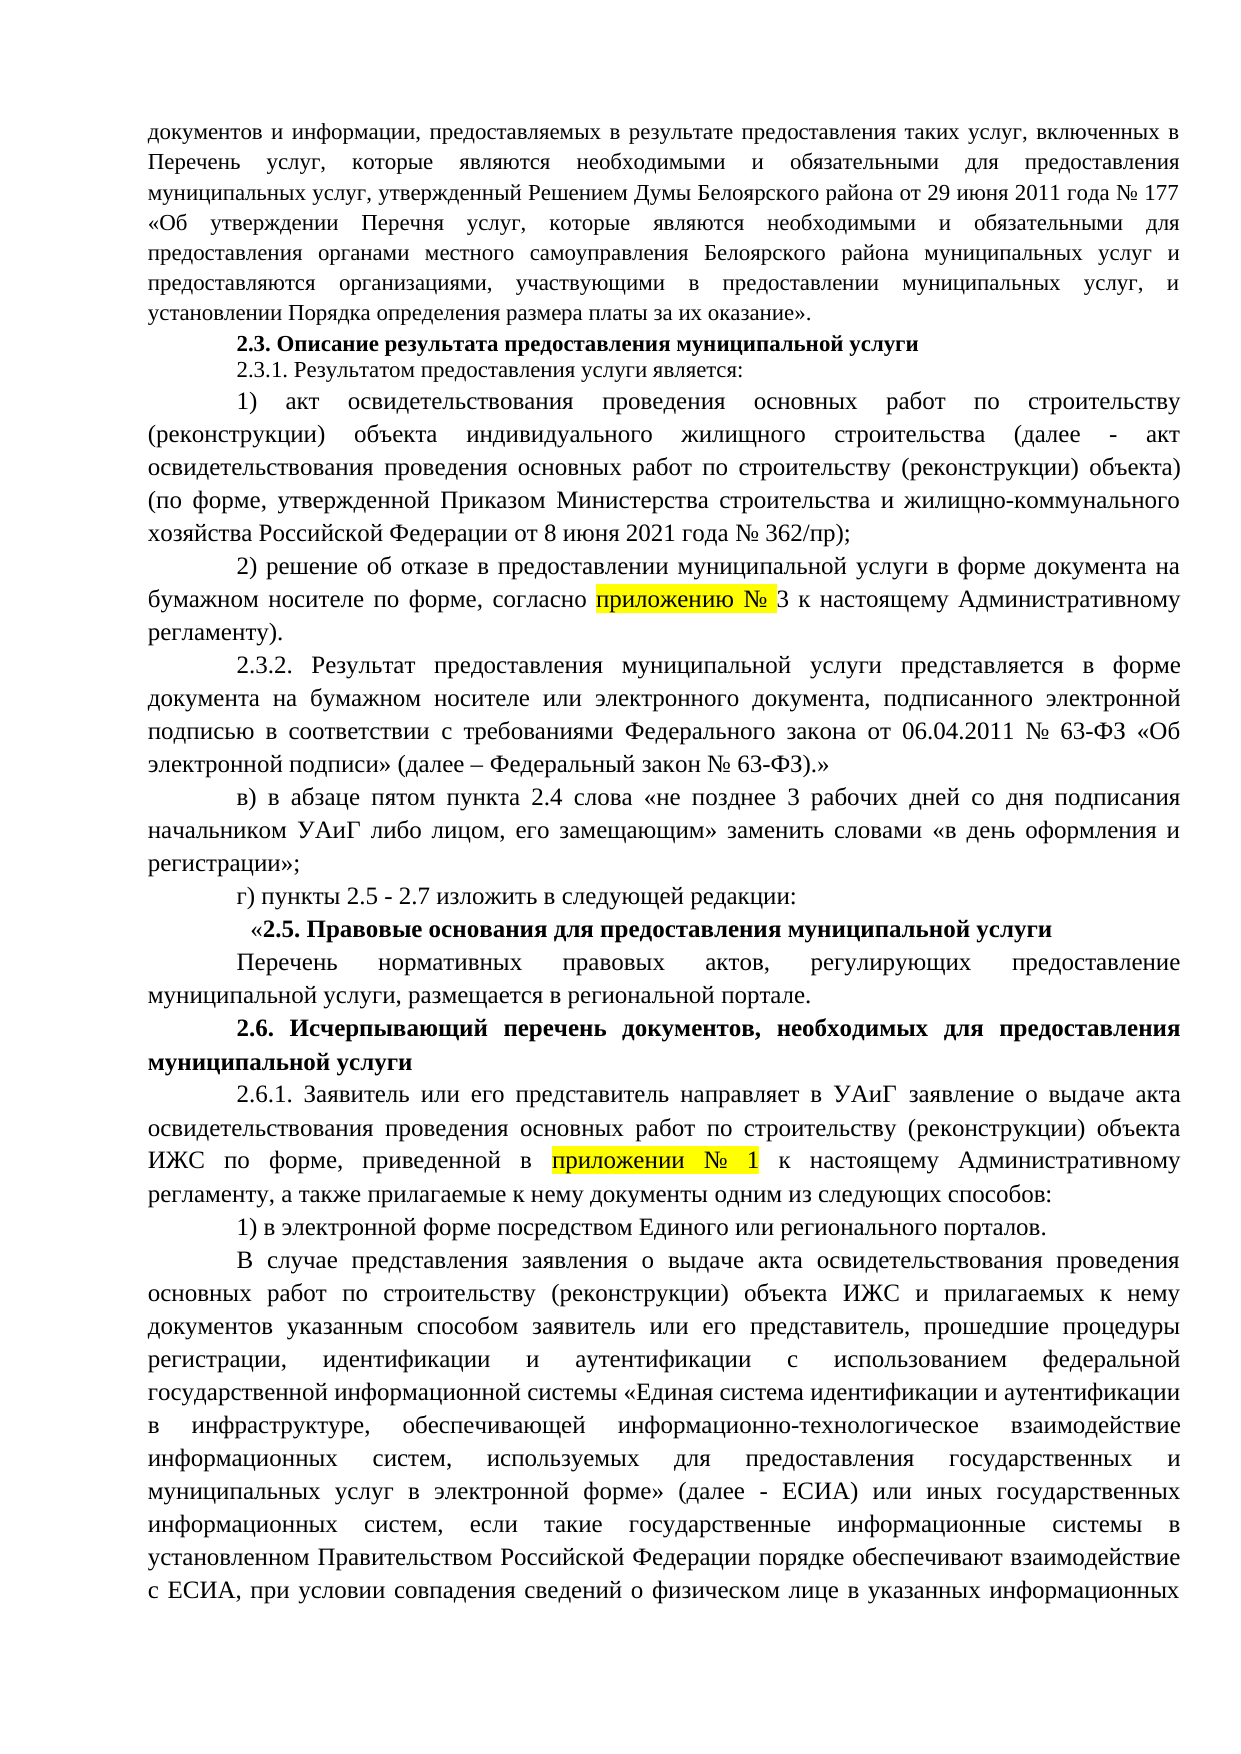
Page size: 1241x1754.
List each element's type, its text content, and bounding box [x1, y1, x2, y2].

list 2.3.2. Результат предоставления муниципальной услуги представляется в форме документа на бумажном носителе или электронного документа, подписанного электронной подписью в соответствии с требованиями Федерального закона от 06.04.2011 № 63-ФЗ «Об электронной подписи» (далее – Федеральный закон № 63-ФЗ).» [148, 650, 1181, 778]
list 1) акт освидетельствования проведения основных работ по строительству (реконструкции) объекта индивидуального жилищного строительства (далее - акт освидетельствования проведения основных работ по строительству (реконструкции) объекта) (по форме, утвержденной Приказом Министерства строительства и жилищно-коммунального хозяйства Российской Федерации от 8 июня 2021 года № 362/пр); [148, 386, 1181, 547]
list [148, 118, 1181, 326]
text 2.6. Исчерпывающий перечень документов, необходимых для предоставления муниципальной услуги [148, 1013, 1181, 1075]
list в) в абзаце пятом пункта 2.4 слова «не позднее 3 рабочих дней со дня подписания начальником УАиГ либо лицом, его замещающим» заменить словами «в день оформления и регистрации»; [148, 782, 1181, 877]
list «2.5. Правовые основания для предоставления муниципальной услуги [161, 914, 1181, 943]
text 2.3. Описание результата предоставления муниципальной услуги [236, 329, 1181, 356]
text 2.6.1. Заявитель или его представитель направляет в УАиГ заявление о выдаче акта освидетельствования проведения основных работ по строительству (реконструкции) объекта ИЖС по форме, приведенной в приложении № 1 к настоящему Административному регламенту, а также прилагаемые к нему документы одним из следующих способов: [148, 1079, 1181, 1207]
list г) пункты 2.5 - 2.7 изложить в следующей редакции: [148, 881, 1181, 910]
list 2.3.1. Результатом предоставления услуги является: [148, 356, 1181, 382]
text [148, 1245, 1181, 1604]
text 1) в электронной форме посредством Единого или регионального порталов. [148, 1212, 1181, 1240]
list Перечень нормативных правовых актов, регулирующих предоставление муниципальной услуги, размещается в региональной портале. [148, 947, 1181, 1009]
list 2) решение об отказе в предоставлении муниципальной услуги в форме документа на бумажном носителе по форме, согласно приложению № 3 к настоящему Административному регламенту). [148, 551, 1181, 646]
